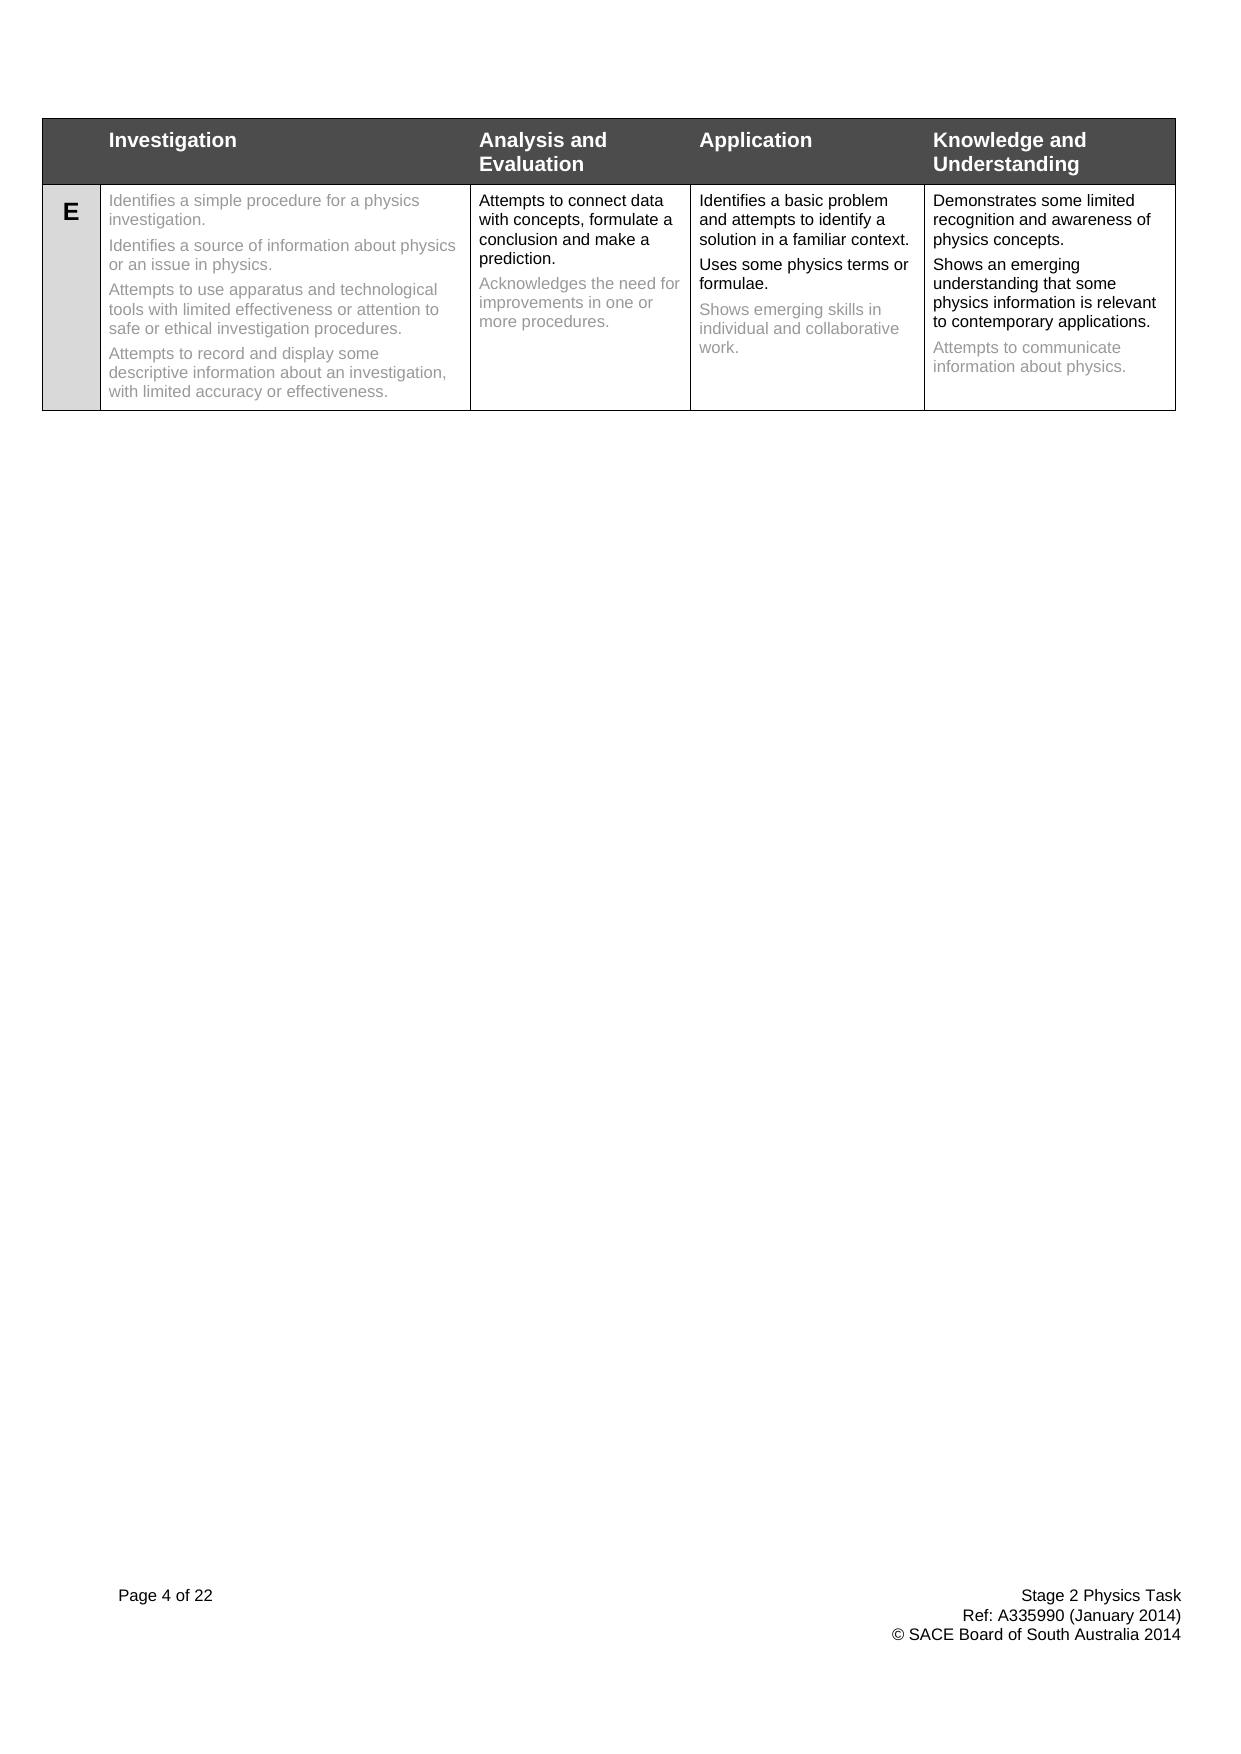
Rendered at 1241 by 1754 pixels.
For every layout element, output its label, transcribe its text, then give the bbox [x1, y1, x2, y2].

table_header [43, 119, 100, 184]
table_cell E [43, 185, 100, 410]
table_cell Attempts to connect data with concepts, formulate a conclusion and make a prediction. Acknowledges the need for improvements in one or more procedures. [471, 185, 690, 410]
table_header Application [690, 119, 924, 184]
table_header Investigation [100, 119, 470, 184]
table_cell Identifies a basic problem and attempts to identify a solution in a familiar context. Uses some physics terms or formulae. Shows emerging skills in individual and collaborative work. [691, 185, 924, 410]
table_header Knowledge and Understanding [924, 119, 1175, 184]
table_cell Identifies a simple procedure for a physics investigation. Identifies a source of information about physics or an issue in physics. Attempts to use apparatus and technological tools with limited effectiveness or attention to safe or ethical investigation procedures. Attempts to record and display some descriptive information about an investigation, with limited accuracy or effectiveness. [101, 185, 470, 410]
table_header Analysis and Evaluation [470, 119, 690, 184]
table_cell Demonstrates some limited recognition and awareness of physics concepts. Shows an emerging understanding that some physics information is relevant to contemporary applications. Attempts to communicate information about physics. [925, 185, 1175, 410]
